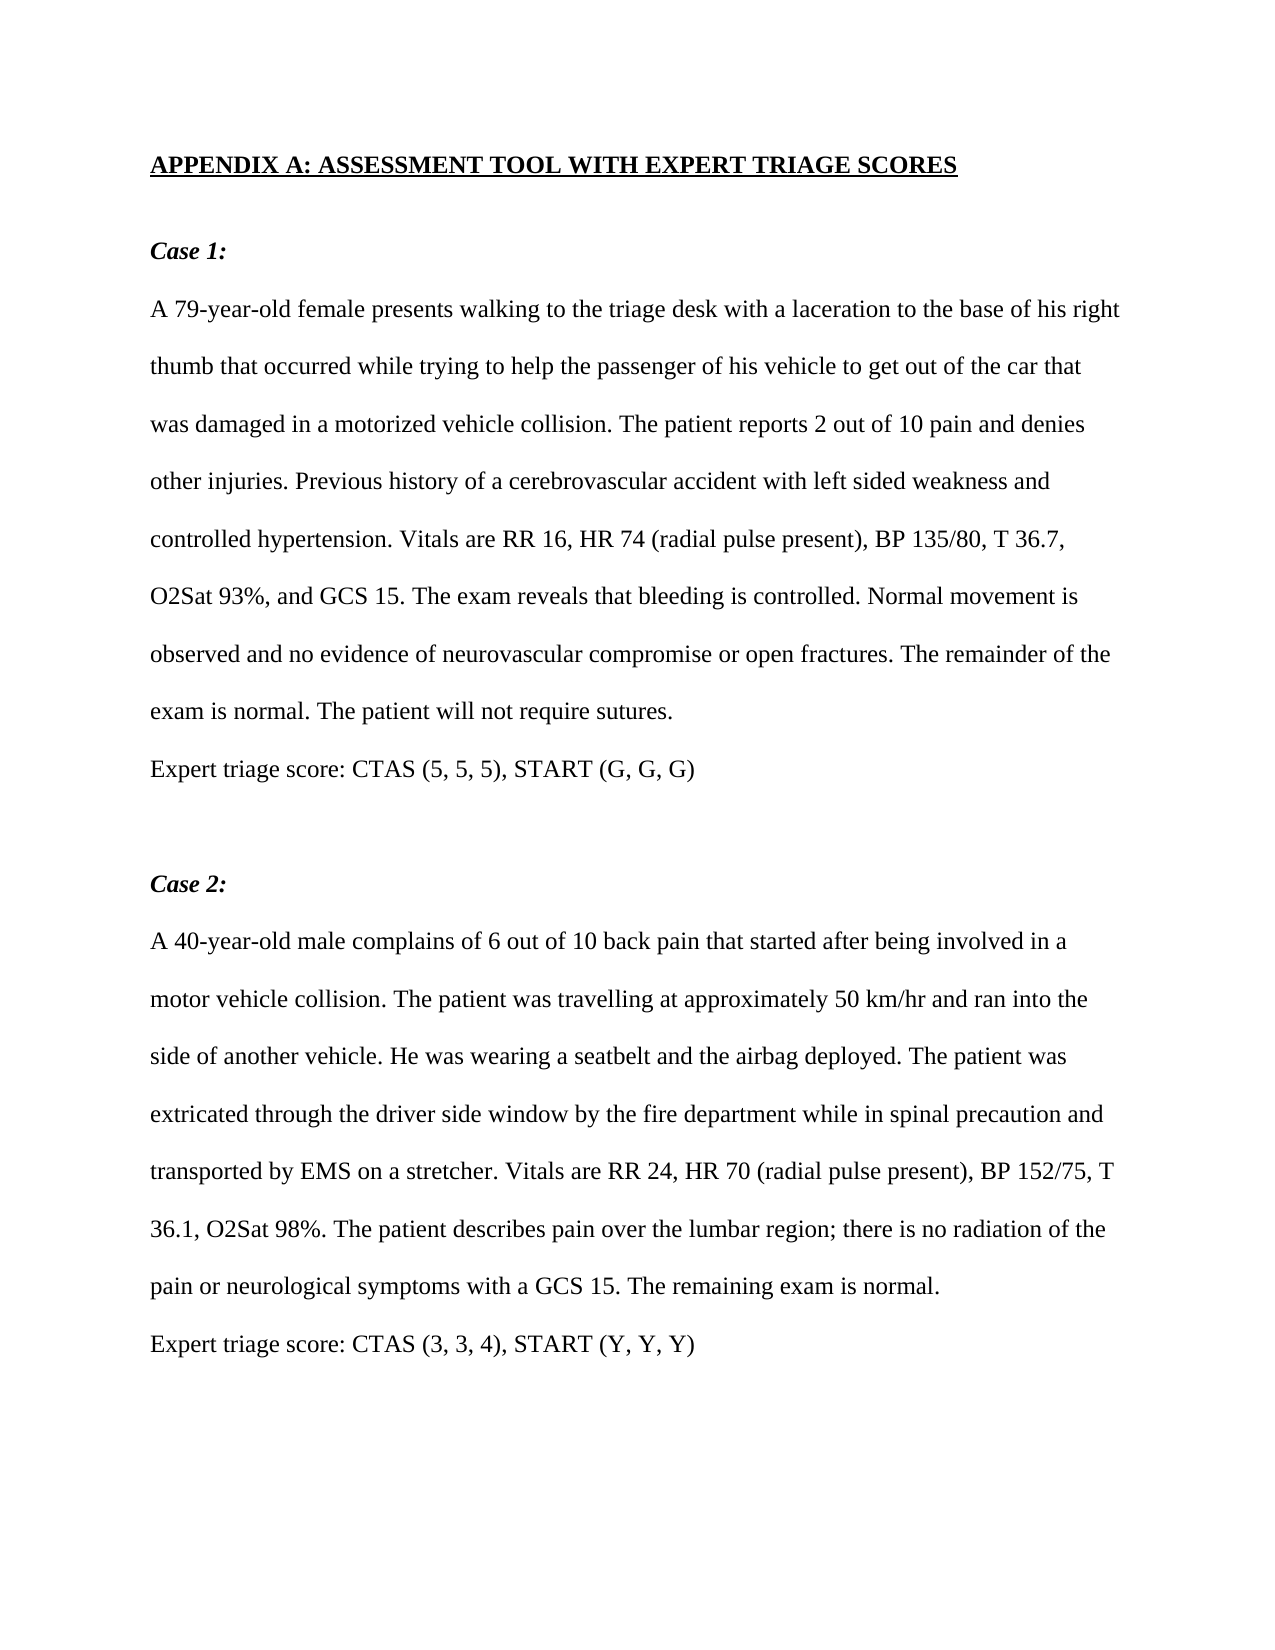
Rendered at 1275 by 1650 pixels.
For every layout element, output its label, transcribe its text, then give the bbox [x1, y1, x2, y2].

text A 40-year-old male complains of 6 out of 10 back pain that started after being involved in a motor vehicle collision. The patient was travelling at approximately 50 km/hr and ran into the side of another vehicle. He was wearing a seatbelt and the airbag deployed. The patient was extricated through the driver side window by the fire department while in spinal precaution and transported by EMS on a stretcher. Vitals are RR 24, HR 70 (radial pulse present), BP 152/75, T 36.1, O2Sat 98%. The patient describes pain over the lumbar region; there is no radiation of the pain or neurological symptoms with a GCS 15. The remaining exam is normal. [150, 926, 1125, 1300]
text Expert triage score: CTAS (5, 5, 5), START (G, G, G) [150, 754, 1125, 783]
text A 79-year-old female presents walking to the triage desk with a laceration to the base of his right thumb that occurred while trying to help the passenger of his vehicle to get out of the car that was damaged in a motorized vehicle collision. The patient reports 2 out of 10 pain and denies other injuries. Previous history of a cerebrovascular accident with left sided weakness and controlled hypertension. Vitals are RR 16, HR 74 (radial pulse present), BP 135/80, T 36.7, O2Sat 93%, and GCS 15. The exam reveals that bleeding is controlled. Normal movement is observed and no evidence of neurovascular compromise or open fractures. The remainder of the exam is normal. The patient will not require sutures. [150, 294, 1125, 725]
text APPENDIX A: ASSESSMENT TOOL WITH EXPERT TRIAGE SCORES [150, 150, 1125, 179]
text Expert triage score: CTAS (3, 3, 4), START (Y, Y, Y) [150, 1329, 1125, 1358]
text Case 2: [150, 869, 1125, 898]
text Case 1: [150, 236, 1125, 265]
